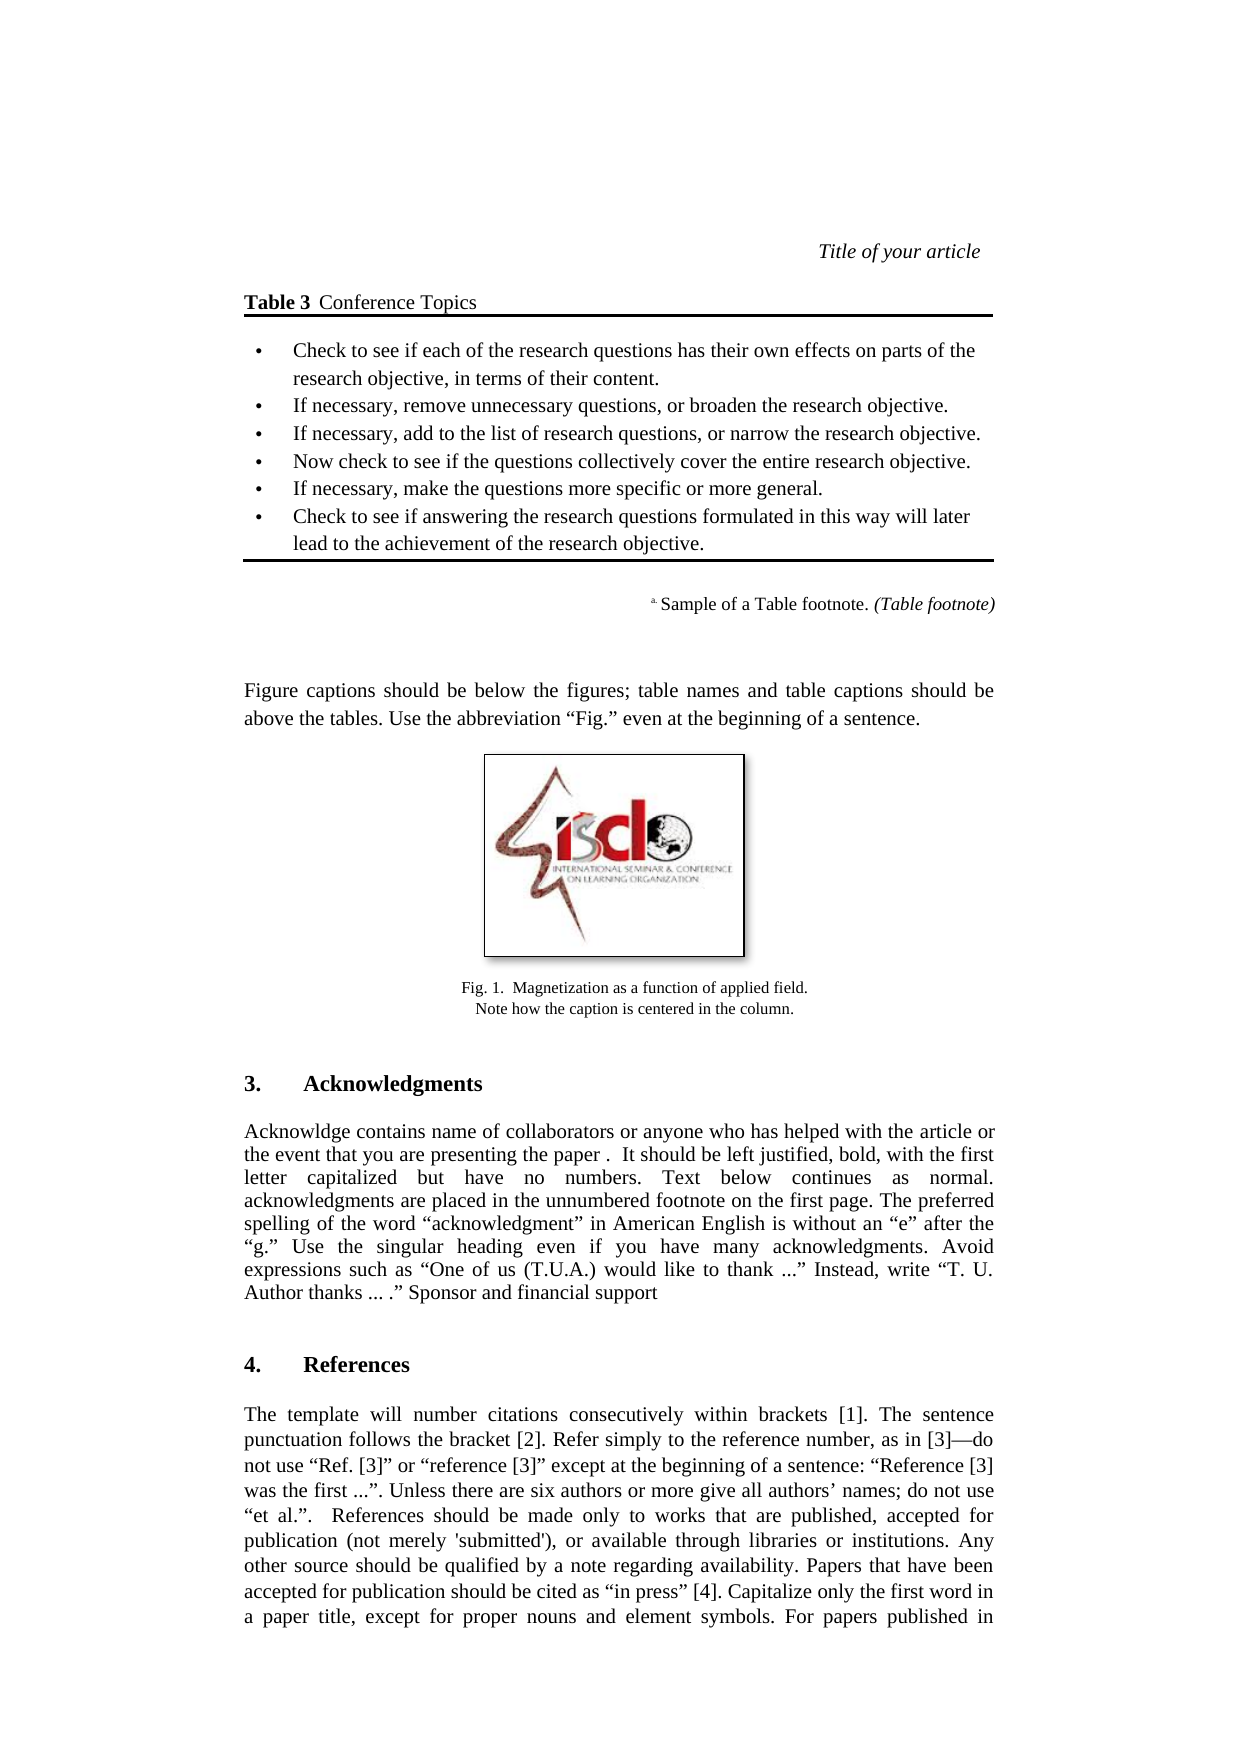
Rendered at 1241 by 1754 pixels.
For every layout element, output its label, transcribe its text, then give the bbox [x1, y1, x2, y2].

text Figure captions should be below the figures; table names and table captions should be above the tables. Use the abbreviation “Fig.” even at the beginning of a sentence. [244, 678, 995, 730]
text Fig. 1. Magnetization as a function of applied field. [244, 978, 995, 997]
list If necessary, add to the list of research questions, or narrow the research objective. [255, 421, 984, 445]
list If necessary, remove unnecessary questions, or broaden the research objective. [255, 393, 984, 417]
list Check to see if answering the research questions formulated in this way will later lead to the achievement of the research objective. [255, 504, 984, 555]
text Acknowldge contains name of collaborators or anyone who has helped with the article or the event that you are presenting the paper . It should be left justified, bold, with the first letter capitalized but have no numbers. Text below continues as normal. acknowledgments are placed in the unnumbered footnote on the first page. The preferred spelling of the word “acknowledgment” in American English is without an “e” after the “g.” Use the singular heading even if you have many acknowledgments. Avoid expressions such as “One of us (T.U.A.) would like to thank ...” Instead, write “T. U. Author thanks ... .” Sponsor and financial support [244, 1121, 995, 1304]
list Check to see if each of the research questions has their own effects on parts of the research objective, in terms of their content. [255, 338, 984, 390]
subtitle Acknowledgments [244, 1070, 995, 1096]
text Sample of a Table footnote. (Table footnote) [244, 593, 995, 614]
list Now check to see if the questions collectively cover the entire research objective. [255, 448, 984, 473]
text Note how the caption is centered in the column. [244, 998, 995, 1018]
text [244, 1402, 995, 1628]
picture [485, 755, 743, 956]
subtitle References [244, 1352, 995, 1378]
list If necessary, make the questions more specific or more general. [255, 476, 984, 500]
text Table 3 Conference Topics [244, 290, 995, 338]
